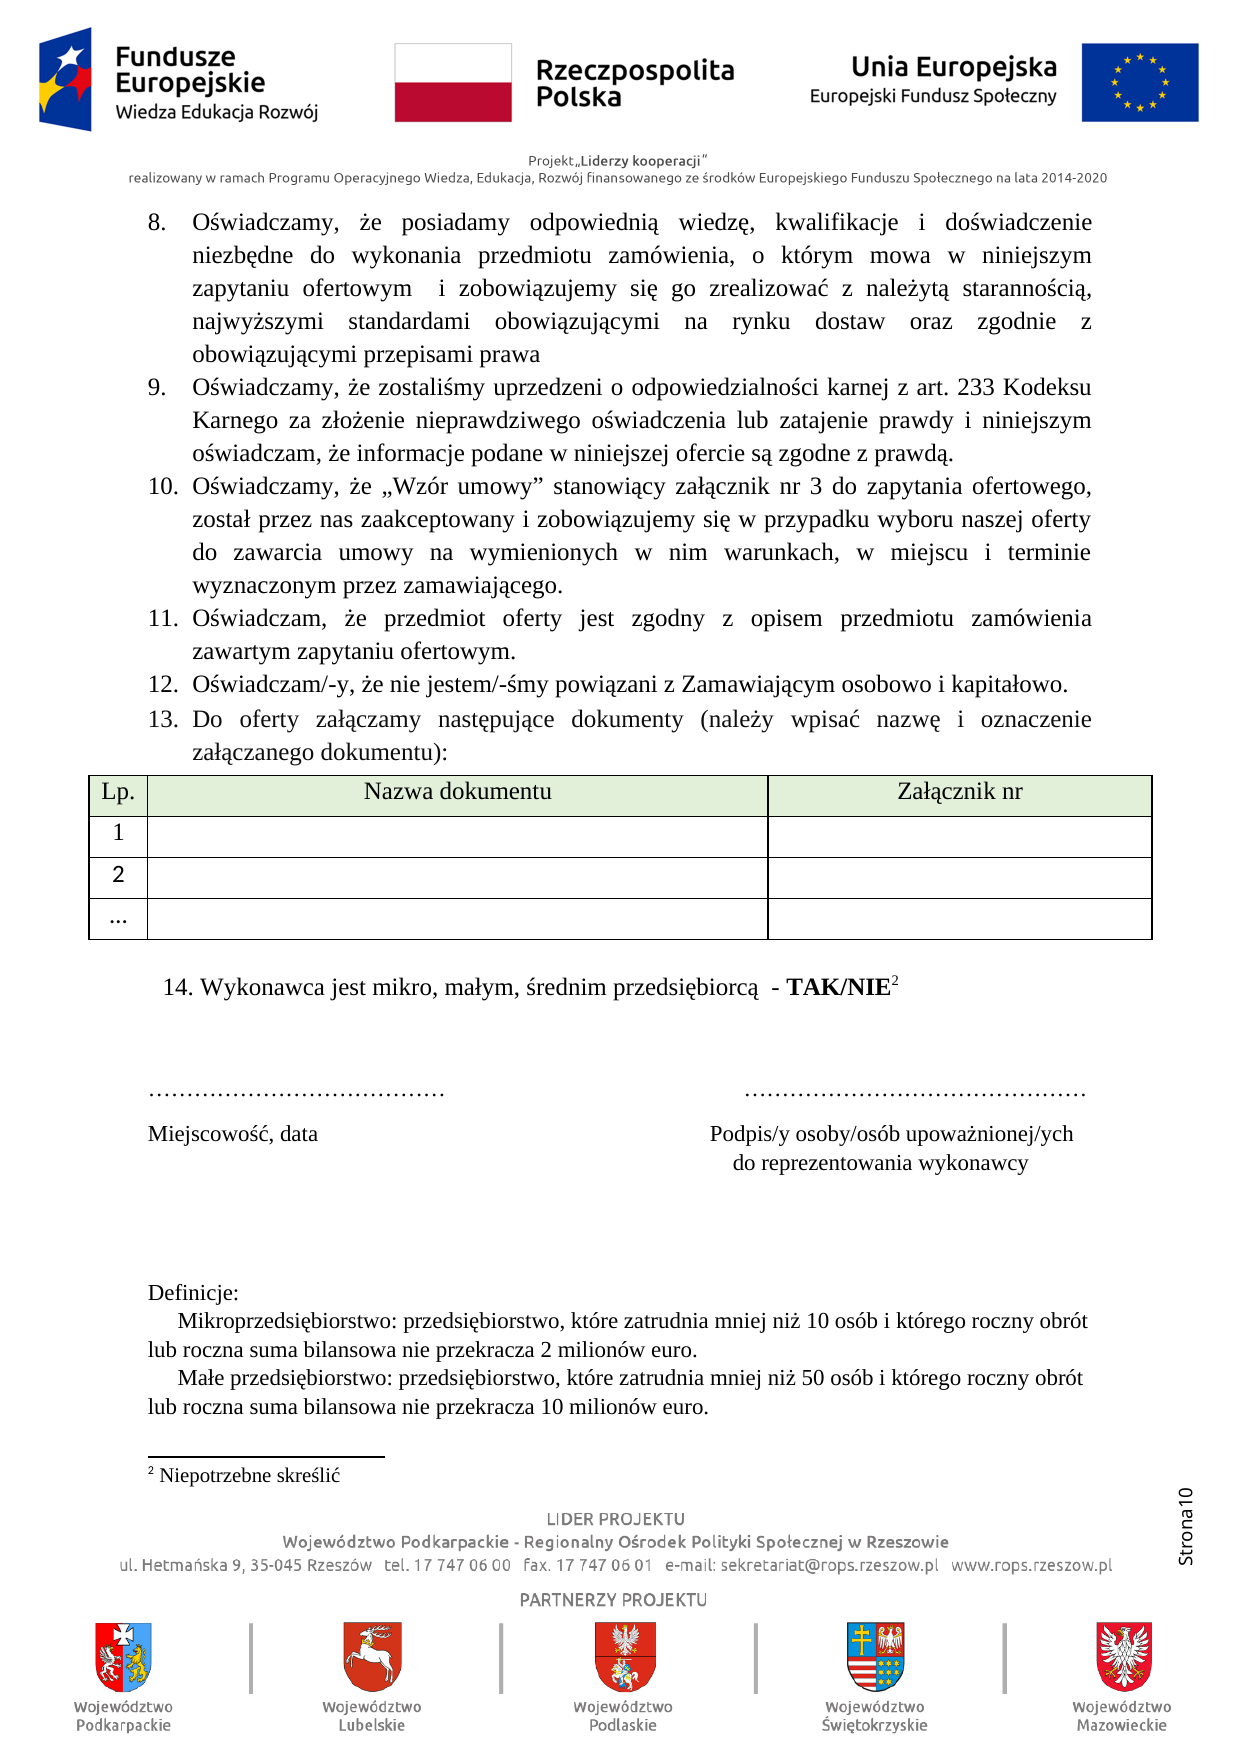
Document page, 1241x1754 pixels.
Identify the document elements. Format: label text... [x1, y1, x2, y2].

picture [6, 1498, 1241, 1754]
table_cell 2 [90, 858, 147, 898]
picture [0, 5, 1239, 210]
table_header Nazwa dokumentu [148, 776, 767, 816]
table_cell [769, 858, 1151, 898]
table_header Załącznik nr [769, 776, 1151, 816]
list Do oferty załączamy następujące dokumenty (należy wpisać nazwę i oznaczenie załączanego dokumentu): [148, 704, 1092, 766]
list Definicje: [148, 1279, 1092, 1305]
table_cell [769, 817, 1151, 857]
text ………………………………… ……………………………………… [148, 1075, 1092, 1101]
table_cell [148, 899, 767, 939]
list Wykonawca jest mikro, małym, średnim przedsiębiorcą - TAK/NIE [162, 972, 1092, 1001]
text Miejscowość, data Podpis/y osoby/osób upoważnionej/ych [148, 1120, 1092, 1147]
table_cell 1 [90, 817, 147, 857]
list Oświadczamy, że posiadamy odpowiednią wiedzę, kwalifikacje i doświadczenie niezbędne do wykonania przedmiotu zamówienia, o którym mowa w niniejszym zapytaniu ofertowym i zobowiązujemy się go zrealizować z należytą starannością, najwyższymi standardami obowiązującymi na rynku dostaw oraz zgodnie z obowiązującymi przepisami prawa [148, 207, 1093, 368]
list Oświadczam, że przedmiot oferty jest zgodny z opisem przedmiotu zamówienia zawartym zapytaniu ofertowym. [148, 603, 1092, 665]
list Oświadczamy, że „Wzór umowy” stanowiący załącznik nr 3 do zapytania ofertowego, został przez nas zaakceptowany i zobowiązujemy się w przypadku wyboru naszej oferty do zawarcia umowy na wymienionych w nim warunkach, w miejscu i terminie wyznaczonym przez zamawiającego. [148, 471, 1092, 599]
table_cell [148, 817, 767, 857]
table_cell [148, 858, 767, 898]
list ­ Małe przedsiębiorstwo: przedsiębiorstwo, które zatrudnia mniej niż 50 osób i którego roczny obrót lub roczna suma bilansowa nie przekracza 10 milionów euro. [148, 1364, 1092, 1419]
table_header Lp. [90, 776, 147, 816]
list Oświadczam/-y, że nie jestem/-śmy powiązani z Zamawiającym osobowo i kapitałowo. [148, 669, 1092, 698]
list Oświadczamy, że zostaliśmy uprzedzeni o odpowiedzialności karnej z art. 233 Kodeksu Karnego za złożenie nieprawdziwego oświadczenia lub zatajenie prawdy i niniejszym oświadczam, że informacje podane w niniejszej ofercie są zgodne z prawdą. [148, 372, 1093, 467]
table_cell … [90, 899, 147, 939]
table_cell [769, 899, 1151, 939]
list ­ Mikroprzedsiębiorstwo: przedsiębiorstwo, które zatrudnia mniej niż 10 osób i którego roczny obrót lub roczna suma bilansowa nie przekracza 2 milionów euro. [148, 1307, 1092, 1362]
text do reprezentowania wykonawcy [148, 1149, 1092, 1175]
